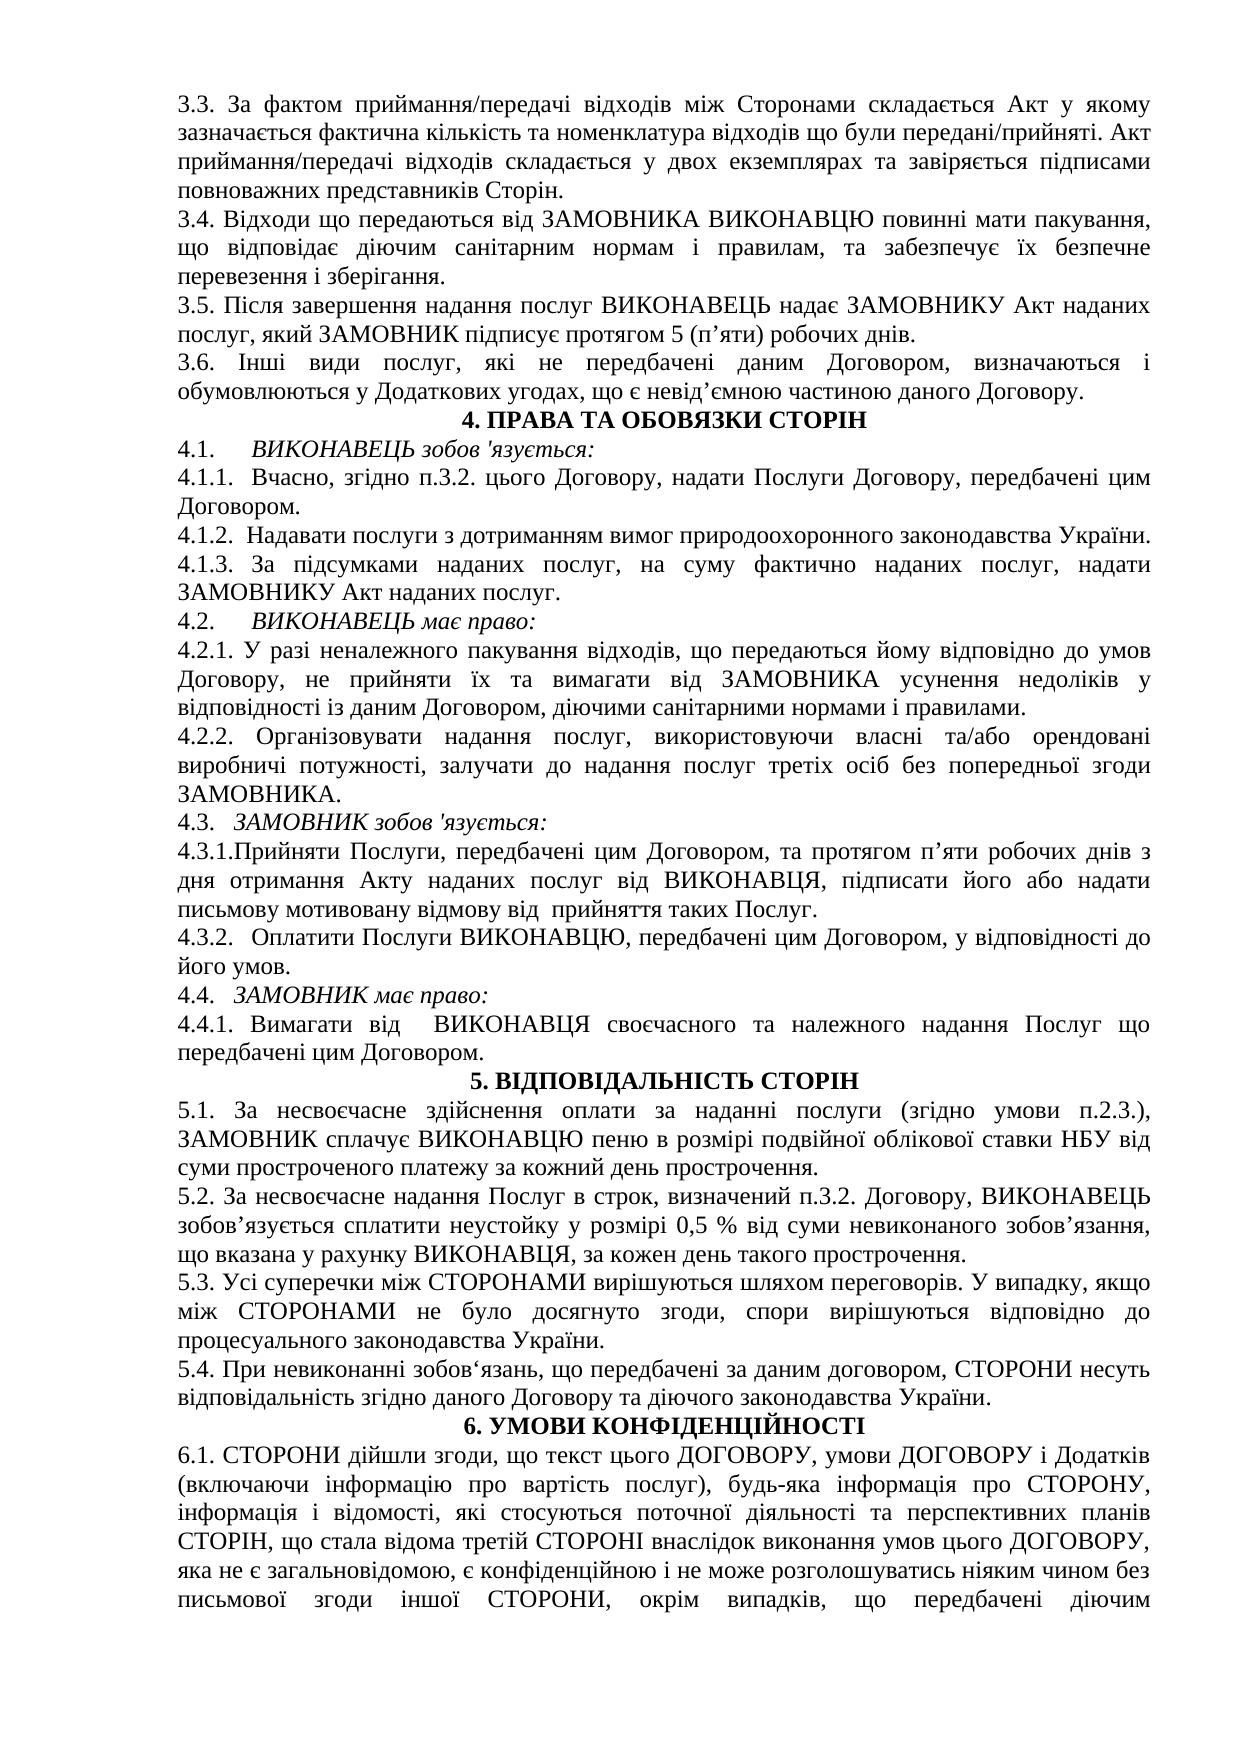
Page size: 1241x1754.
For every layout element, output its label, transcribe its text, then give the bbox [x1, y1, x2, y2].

text 4.1.3. За підсумками наданих послуг, на суму фактично наданих послуг, надати ЗАМОВНИКУ Акт наданих послуг. [177, 549, 1152, 606]
text 5. ВІДПОВІДАЛЬНІСТЬ СТОРІН [177, 1066, 1152, 1095]
text 5.3. Усі суперечки між СТОРОНАМИ вирішуються шляхом переговорів. У випадку, якщо між СТОРОНАМИ не було досягнуто згоди, спори вирішуються відповідно до процесуального законодавства України. [177, 1267, 1152, 1354]
text 4.2.2. Організовувати надання послуг, використовуючи власні та/або орендовані виробничі потужності, залучати до надання послуг третіх осіб без попередньої згоди ЗАМОВНИКА. [177, 721, 1152, 807]
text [177, 1440, 1152, 1612]
text 4.2. ВИКОНАВЕЦЬ має право: [177, 606, 1152, 635]
text 4.3.1.Прийняти Послуги, передбачені цим Договором, та протягом п’яти робочих днів з дня отримання Акту наданих послуг від ВИКОНАВЦЯ, підписати його або надати письмову мотивовану відмову від прийняття таких Послуг. [177, 836, 1152, 922]
text 5.4. При невиконанні зобов‘язань, що передбачені за даним договором, СТОРОНИ несуть відповідальність згідно даного Договору та діючого законодавства України. [177, 1354, 1152, 1411]
text 4.1.2. Надавати послуги з дотриманням вимог природоохоронного законодавства України. [177, 520, 1152, 549]
text 4.2.1. У разі неналежного пакування відходів, що передаються йому відповідно до умов Договору, не прийняти їх та вимагати від ЗАМОВНИКА усунення недоліків у відповідності із даним Договором, діючими санітарними нормами і правилами. [177, 635, 1152, 721]
text 3.5. Після завершення надання послуг ВИКОНАВЕЦЬ надає ЗАМОВНИКУ Акт наданих послуг, який ЗАМОВНИК підписує протягом 5 (п’яти) робочих днів. [177, 290, 1152, 347]
text 5.1. За несвоєчасне здійснення оплати за наданні послуги (згідно умови п.2.3.), ЗАМОВНИК сплачує ВИКОНАВЦЮ пеню в розмірі подвійної облікової ставки НБУ від суми простроченого платежу за кожний день прострочення. [177, 1095, 1152, 1181]
text 5.2. За несвоєчасне надання Послуг в строк, визначений п.3.2. Договору, ВИКОНАВЕЦЬ зобов’язується сплатити неустойку у розмірі 0,5 % від суми невиконаного зобов’язання, що вказана у рахунку ВИКОНАВЦЯ, за кожен день такого прострочення. [177, 1181, 1152, 1267]
text 4.3.2. Оплатити Послуги ВИКОНАВЦЮ, передбачені цим Договором, у відповідності до його умов. [177, 922, 1152, 980]
text 3.4. Відходи що передаються від ЗАМОВНИКА ВИКОНАВЦЮ повинні мати пакування, що відповідає діючим санітарним нормам і правилам, та забезпечує їх безпечне перевезення і зберігання. [177, 204, 1152, 290]
text 6. УМОВИ КОНФІДЕНЦІЙНОСТІ [177, 1411, 1152, 1440]
text 3.3. За фактом приймання/передачі відходів між Сторонами складається Акт у якому зазначається фактична кількість та номенклатура відходів що були передані/прийняті. Акт приймання/передачі відходів складається у двох екземплярах та завіряється підписами повноважних представників Сторін. [177, 89, 1152, 204]
text 3.6. Інші види послуг, які не передбачені даним Договором, визначаються і обумовлюються у Додаткових угодах, що є невід’ємною частиною даного Договору. [177, 347, 1152, 405]
text 4.1. ВИКОНАВЕЦЬ зобов 'язується: [177, 434, 1152, 462]
text 4. ПРАВА ТА ОБОВЯЗКИ СТОРІН [177, 405, 1152, 434]
text 4.4.1. Вимагати від ВИКОНАВЦЯ своєчасного та належного надання Послуг що передбачені цим Договором. [177, 1009, 1152, 1066]
text 4.4. ЗАМОВНИК має право: [177, 980, 1152, 1009]
text 4.3. ЗАМОВНИК зобов 'язується: [177, 807, 1152, 836]
text 4.1.1. Вчасно, згідно п.3.2. цього Договору, надати Послуги Договору, передбачені цим Договором. [177, 462, 1152, 520]
